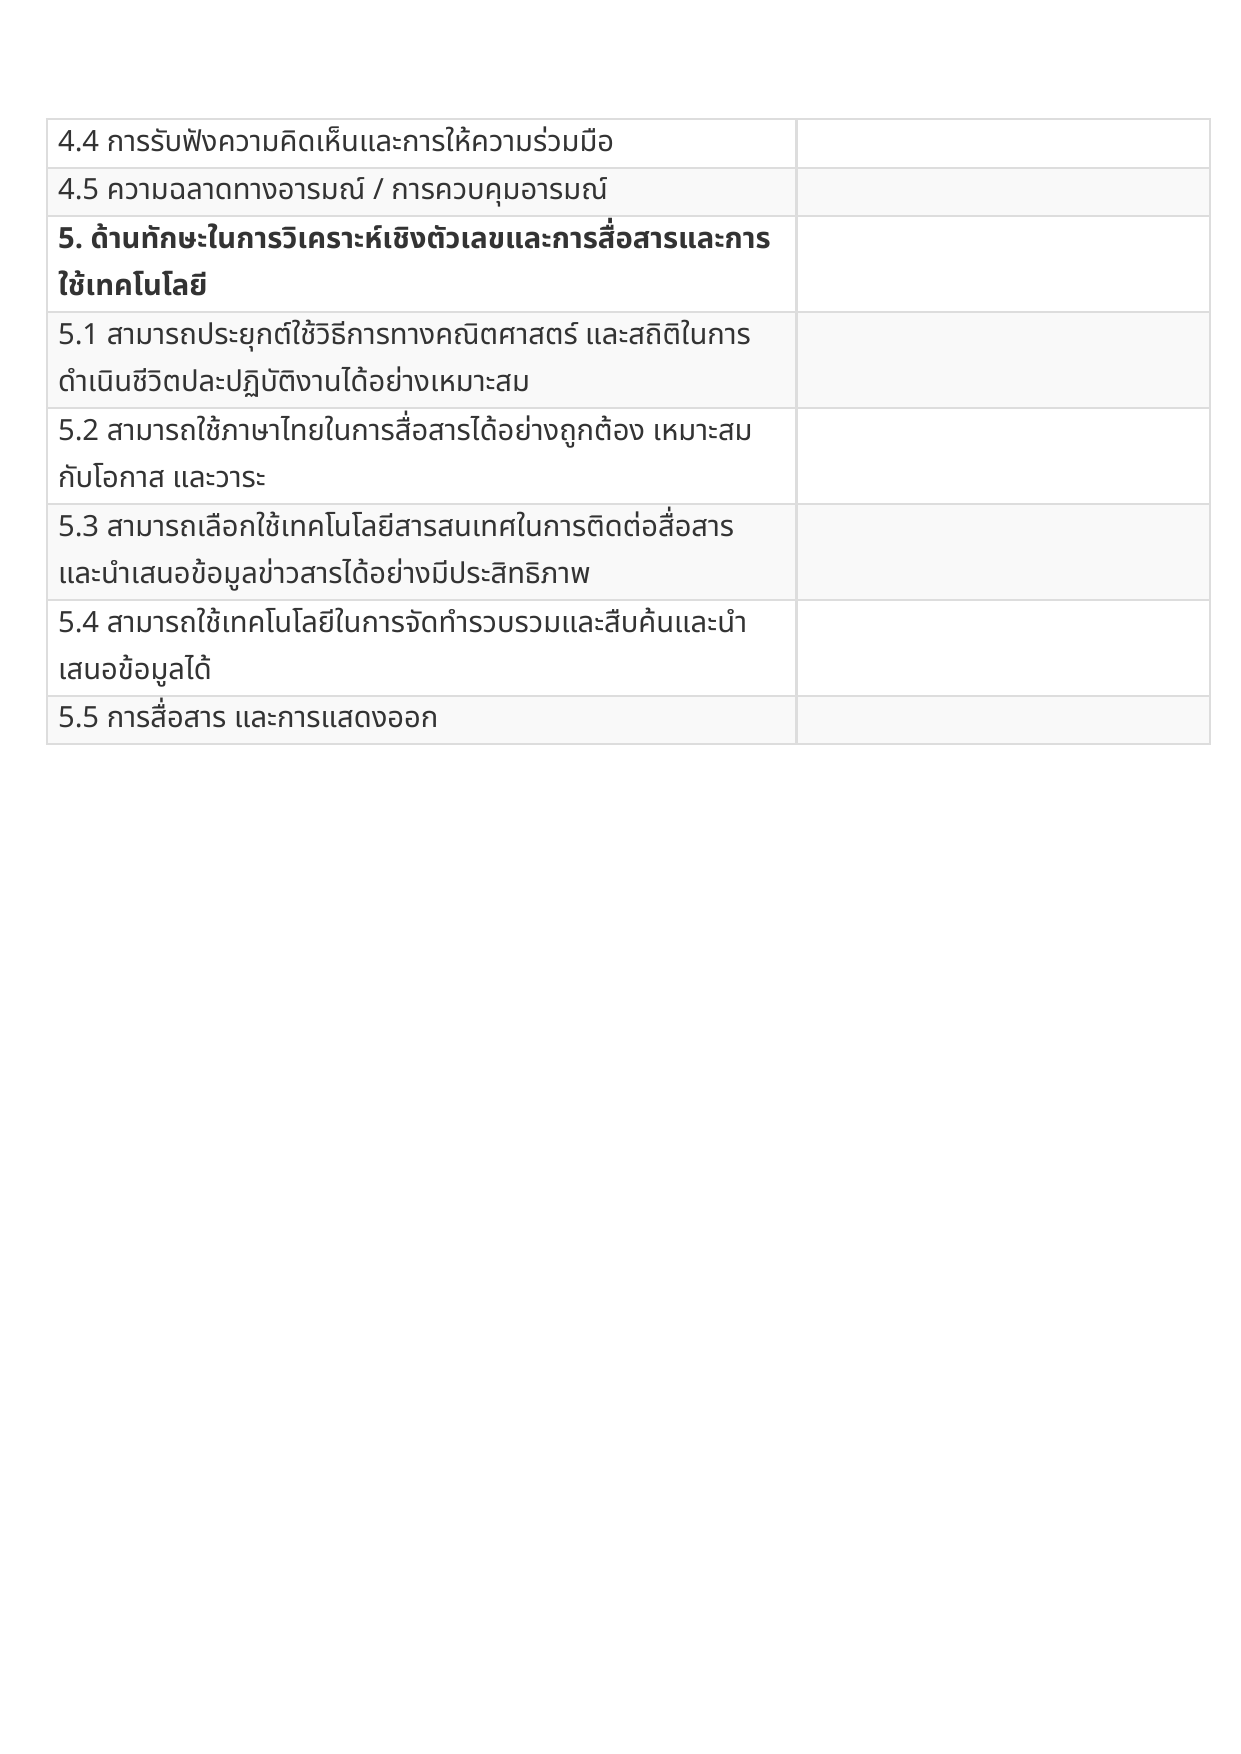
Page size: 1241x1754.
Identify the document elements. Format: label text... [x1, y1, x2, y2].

table_cell 5.2 สามารถใช้ภาษาไทยในการสื่อสารได้อย่างถูกต้อง เหมาะสมกับโอกาส และวาระ [48, 409, 795, 503]
table_cell 4.5 ความฉลาดทางอารมณ์ / การควบคุมอารมณ์ [48, 169, 795, 215]
table_cell 5.4 สามารถใช้เทคโนโลยีในการจัดทำรวบรวมและสืบค้นและนำเสนอข้อมูลได้ [48, 601, 795, 695]
table_cell [798, 217, 1209, 311]
table_cell [798, 313, 1209, 407]
table_cell [798, 697, 1209, 743]
table_cell 5. ด้านทักษะในการวิเคราะห์เชิงตัวเลขและการสื่อสารและการใช้เทคโนโลยี [48, 217, 795, 311]
table_cell [798, 169, 1209, 215]
table_cell 4.4 การรับฟังความคิดเห็นและการให้ความร่วมมือ [48, 120, 795, 167]
table_cell [798, 601, 1209, 695]
table_cell [798, 505, 1209, 599]
table_cell [798, 409, 1209, 503]
table_cell 5.3 สามารถเลือกใช้เทคโนโลยีสารสนเทศในการติดต่อสื่อสาร และนำเสนอข้อมูลข่าวสารได้อย่างมีประสิทธิภาพ [48, 505, 795, 599]
table_cell [798, 120, 1209, 167]
table_cell 5.1 สามารถประยุกต์ใช้วิธีการทางคณิตศาสตร์ และสถิติในการดำเนินชีวิตปละปฏิบัติงานได้อย่างเหมาะสม [48, 313, 795, 407]
table_cell 5.5 การสื่อสาร และการแสดงออก [48, 697, 795, 743]
